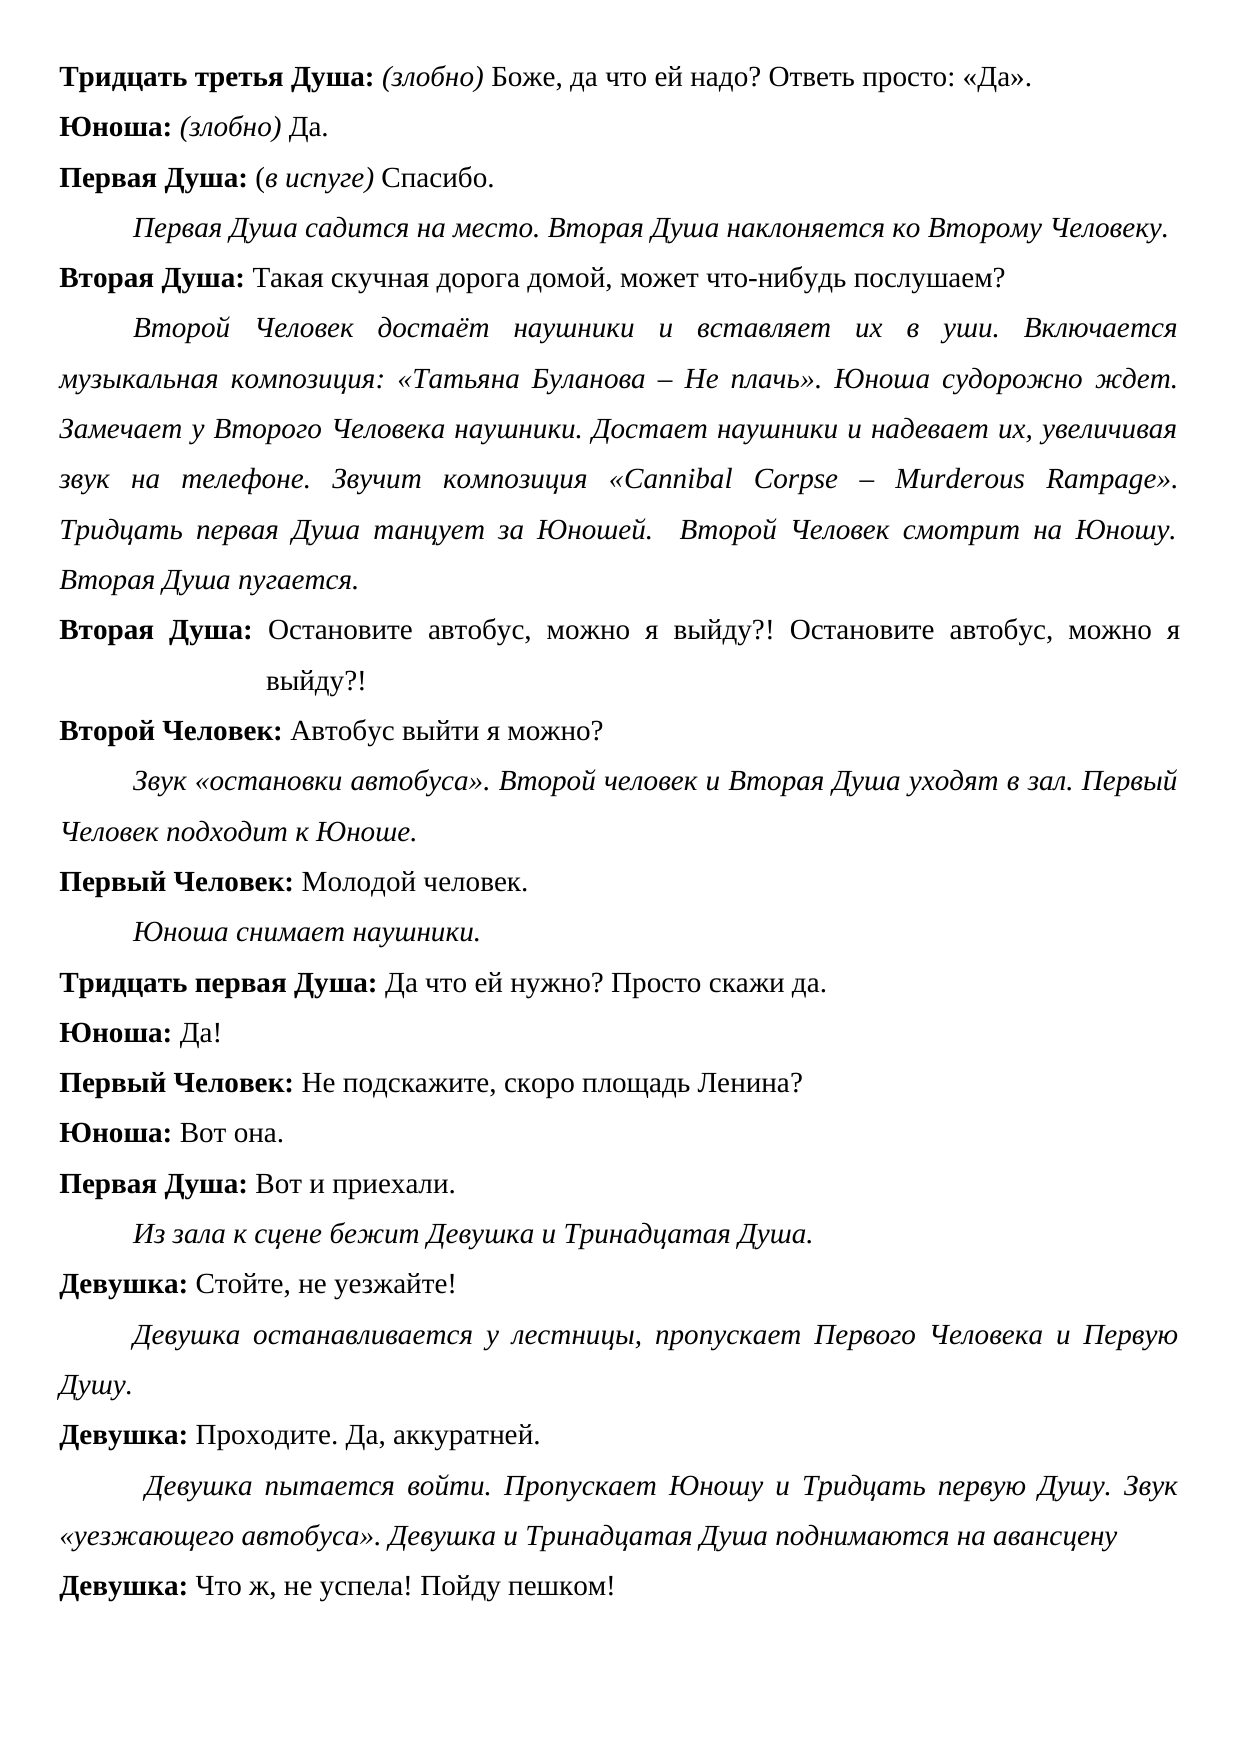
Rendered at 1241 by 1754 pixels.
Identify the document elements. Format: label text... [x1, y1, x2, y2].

text Из зала к сцене бежит Девушка и Тринадцатая Душа. [59, 1216, 1181, 1250]
text Звук «остановки автобуса». Второй человек и Вторая Душа уходят в зал. Первый Человек подходит к Юноше. [59, 763, 1181, 847]
text Девушка пытается войти. Пропускает Юношу и Тридцать первую Душу. Звук «уезжающего автобуса». Девушка и Тринадцатая Душа поднимаются на авансцену [59, 1468, 1181, 1552]
text Юноша: Вот она. [59, 1116, 1181, 1149]
text Тридцать первая Душа: Да что ей нужно? Просто скажи да. [59, 965, 1181, 998]
text Первая Душа садится на место. Вторая Душа наклоняется ко Второму Человеку. [59, 210, 1181, 243]
text Вторая Душа: Такая скучная дорога домой, может что-нибудь послушаем? [59, 260, 1181, 294]
text Девушка: Стойте, не уезжайте! [59, 1267, 1181, 1300]
text Девушка: Что ж, не успела! Пойду пешком! [59, 1568, 1181, 1602]
text Первый Человек: Молодой человек. [59, 864, 1181, 898]
text Девушка: Проходите. Да, аккуратней. [59, 1417, 1181, 1451]
text Вторая Душа: Остановите автобус, можно я выйду?! Остановите автобус, можно я выйду?! [59, 612, 1181, 696]
text Юноша: Да! [59, 1015, 1181, 1048]
text Второй Человек: Автобус выйти я можно? [59, 713, 1181, 747]
text Первый Человек: Не подскажите, скоро площадь Ленина? [59, 1065, 1181, 1099]
text Юноша снимает наушники. [59, 914, 1181, 948]
text Юноша: (злобно) Да. [59, 109, 1181, 143]
text Девушка останавливается у лестницы, пропускает Первого Человека и Первую Душу. [59, 1317, 1181, 1401]
text Тридцать третья Душа: (злобно) Боже, да что ей надо? Ответь просто: «Да». [59, 59, 1181, 93]
text Первая Душа: (в испуге) Спасибо. [59, 160, 1181, 193]
text Второй Человек достаёт наушники и вставляет их в уши. Включается музыкальная композиция: «Татьяна Буланова – Не плачь». Юноша судорожно ждет. Замечает у Второго Человека наушники. Достает наушники и надевает их, увеличивая звук на телефоне. Звучит композиция «Cannibal Corpse – Murderous Rampage». Тридцать первая Душа танцует за Юношей. Второй Человек смотрит на Юношу. Вторая Душа пугается. [59, 311, 1181, 596]
text Первая Душа: Вот и приехали. [59, 1166, 1181, 1199]
